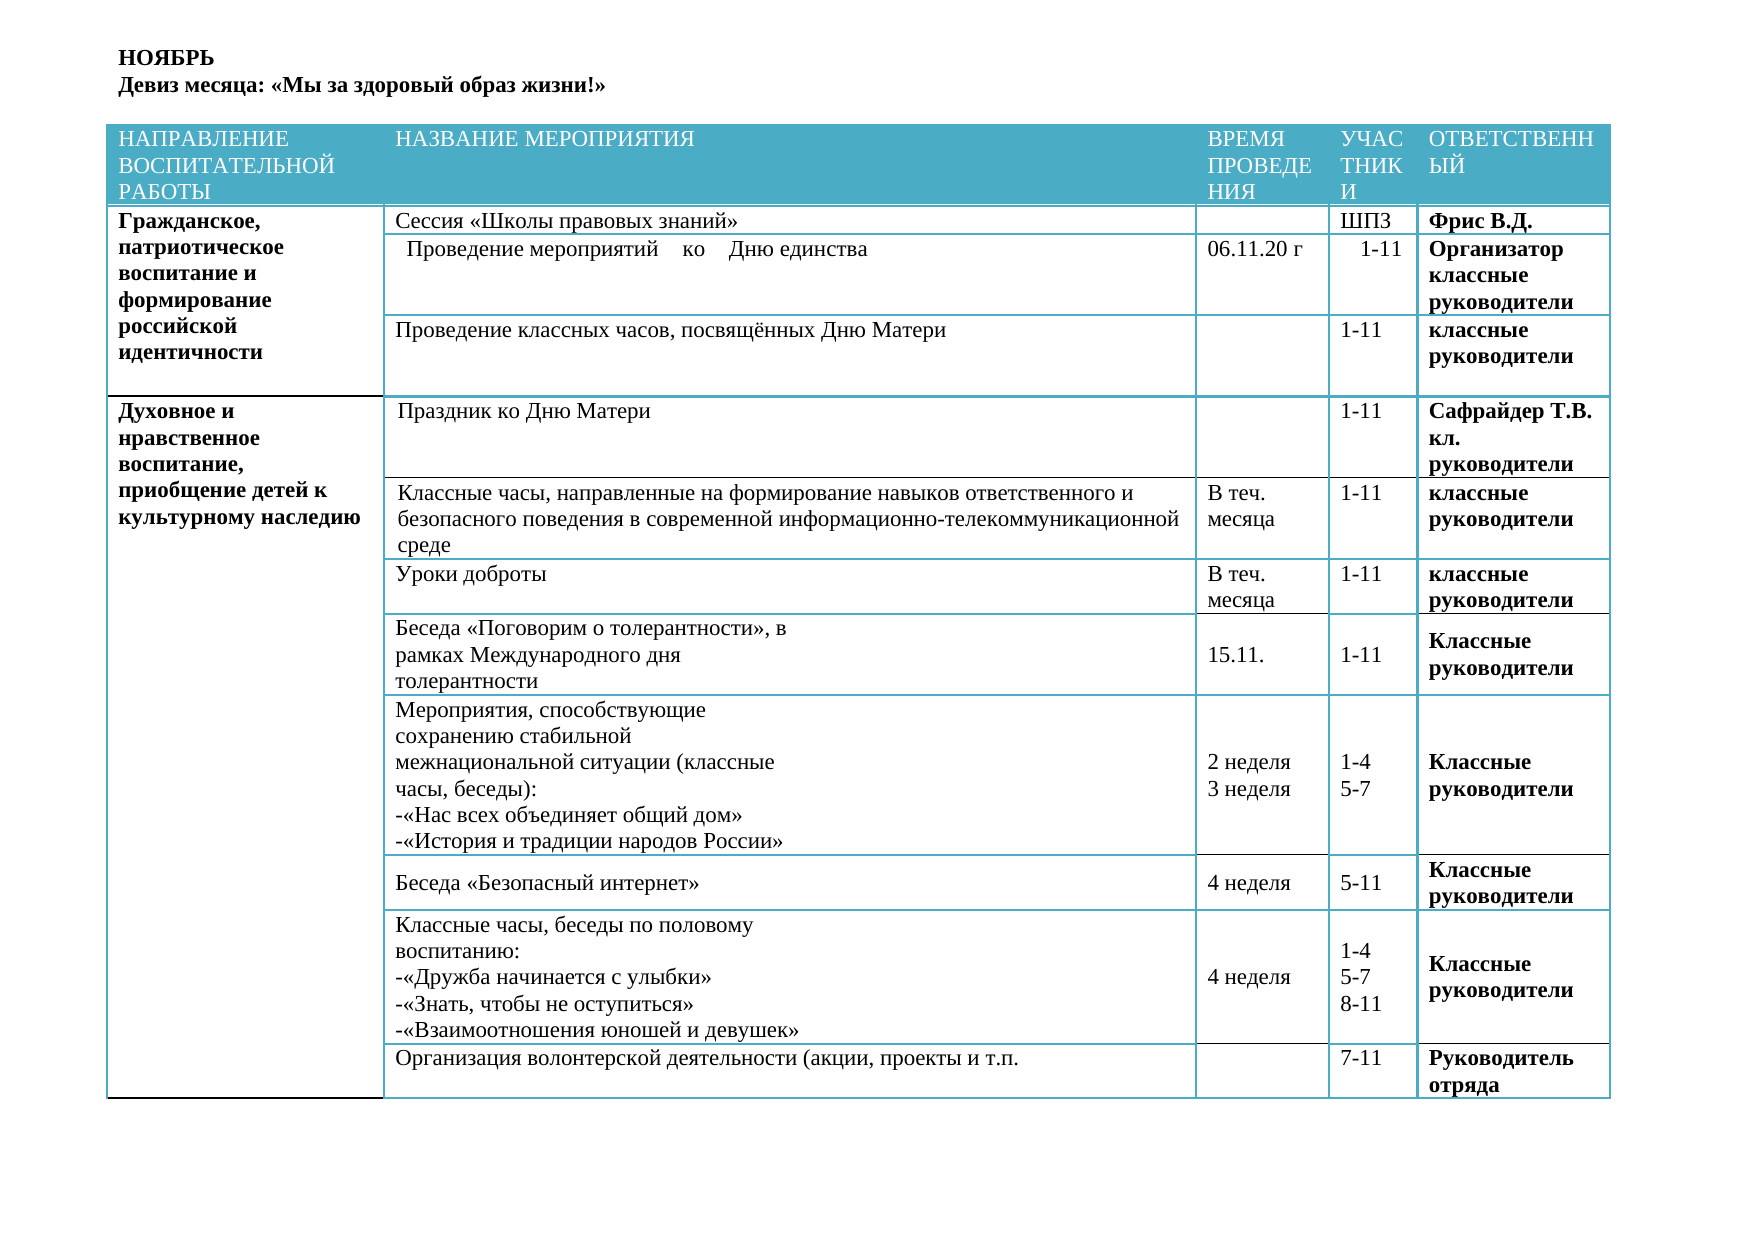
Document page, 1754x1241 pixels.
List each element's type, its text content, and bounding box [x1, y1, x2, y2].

table_cell 15.11. [1197, 614, 1328, 693]
table_cell Сафрайдер Т.В. кл. руководители [1419, 398, 1609, 476]
table_cell Мероприятия, способствующие сохранению стабильной межнациональной ситуации (классные часы, беседы): -«Нас всех объединяет общий дом» -«История и традиции народов России» [385, 696, 1195, 854]
table_cell Гражданское, патриотическое воспитание и формирование российской идентичности [108, 207, 383, 395]
table_cell 1-11 [1330, 478, 1416, 558]
table_cell Организатор классные руководители [1419, 235, 1609, 314]
table_cell [1197, 1044, 1328, 1097]
table_cell 1-4 5-7 [1330, 696, 1416, 854]
table_cell Классные руководители [1419, 614, 1609, 693]
table_cell [1197, 316, 1328, 395]
table_header Ответственный [1419, 126, 1609, 204]
table_cell Классные руководители [1419, 696, 1609, 854]
table_cell 7-11 [1330, 1045, 1416, 1097]
table_cell 4 неделя [1197, 855, 1328, 908]
table_cell Проведение мероприятий ко Дню единства [385, 235, 1195, 314]
table_cell Проведение классных часов, посвящённых Дню Матери [385, 316, 1195, 395]
text Девиз месяца: «Мы за здоровый образ жизни!» [118, 71, 1636, 97]
table_header участники [1330, 126, 1416, 204]
table_cell 1-11 [1330, 235, 1416, 314]
text НОЯБРЬ [118, 44, 1636, 71]
table_cell Духовное и нравственное воспитание, приобщение детей к культурному наследию [108, 397, 383, 1097]
table_cell Классные часы, направленные на формирование навыков ответственного и безопасного поведения в современной информационно-телекоммуникационной среде [385, 478, 1195, 558]
table_cell Классные руководители [1419, 855, 1609, 908]
table_cell Организация волонтерской деятельности (акции, проекты и т.п. [385, 1045, 1195, 1097]
table_cell [1197, 398, 1328, 476]
table_cell Сессия «Школы правовых знаний» [385, 207, 1195, 233]
table_cell Праздник ко Дню Матери [385, 398, 1195, 476]
table_cell В теч. месяца [1197, 560, 1328, 612]
table_cell Уроки доброты [385, 560, 1195, 612]
table_cell 4 неделя [1197, 911, 1328, 1042]
table_cell Беседа «Поговорим о толерантности», в рамках Международного дня толерантности [385, 615, 1195, 693]
table_cell Фрис В.Д. [1419, 207, 1609, 233]
table_cell В теч. месяца [1197, 478, 1328, 558]
table_header Направление воспитательной работы [108, 126, 383, 204]
table_cell [1197, 207, 1328, 233]
table_cell Классные руководители [1419, 911, 1609, 1042]
table_header Время проведения [1197, 126, 1328, 204]
table_cell 1-4 5-7 8-11 [1330, 911, 1416, 1042]
table_header Название мероприятия [385, 126, 1195, 204]
table_cell 06.11.20 г [1197, 235, 1328, 314]
table_cell 1-11 [1330, 398, 1416, 476]
table_cell классные руководители [1419, 478, 1609, 558]
table_cell 2 неделя 3 неделя [1197, 696, 1328, 854]
table_cell Руководитель отряда [1419, 1044, 1609, 1097]
table_cell ШПЗ [1330, 207, 1416, 233]
table_cell классные руководители [1419, 560, 1609, 612]
table_cell Классные часы, беседы по половому воспитанию: -«Дружба начинается с улыбки» -«Знать, чтобы не оступиться» -«Взаимоотношения юношей и девушек» [385, 911, 1195, 1042]
table_cell 1-11 [1330, 316, 1416, 395]
table_cell 1-11 [1330, 615, 1416, 693]
table_cell Беседа «Безопасный интернет» [385, 856, 1195, 908]
table_cell 5-11 [1330, 856, 1416, 908]
table_cell 1-11 [1330, 560, 1416, 612]
table_cell классные руководители [1419, 316, 1609, 395]
